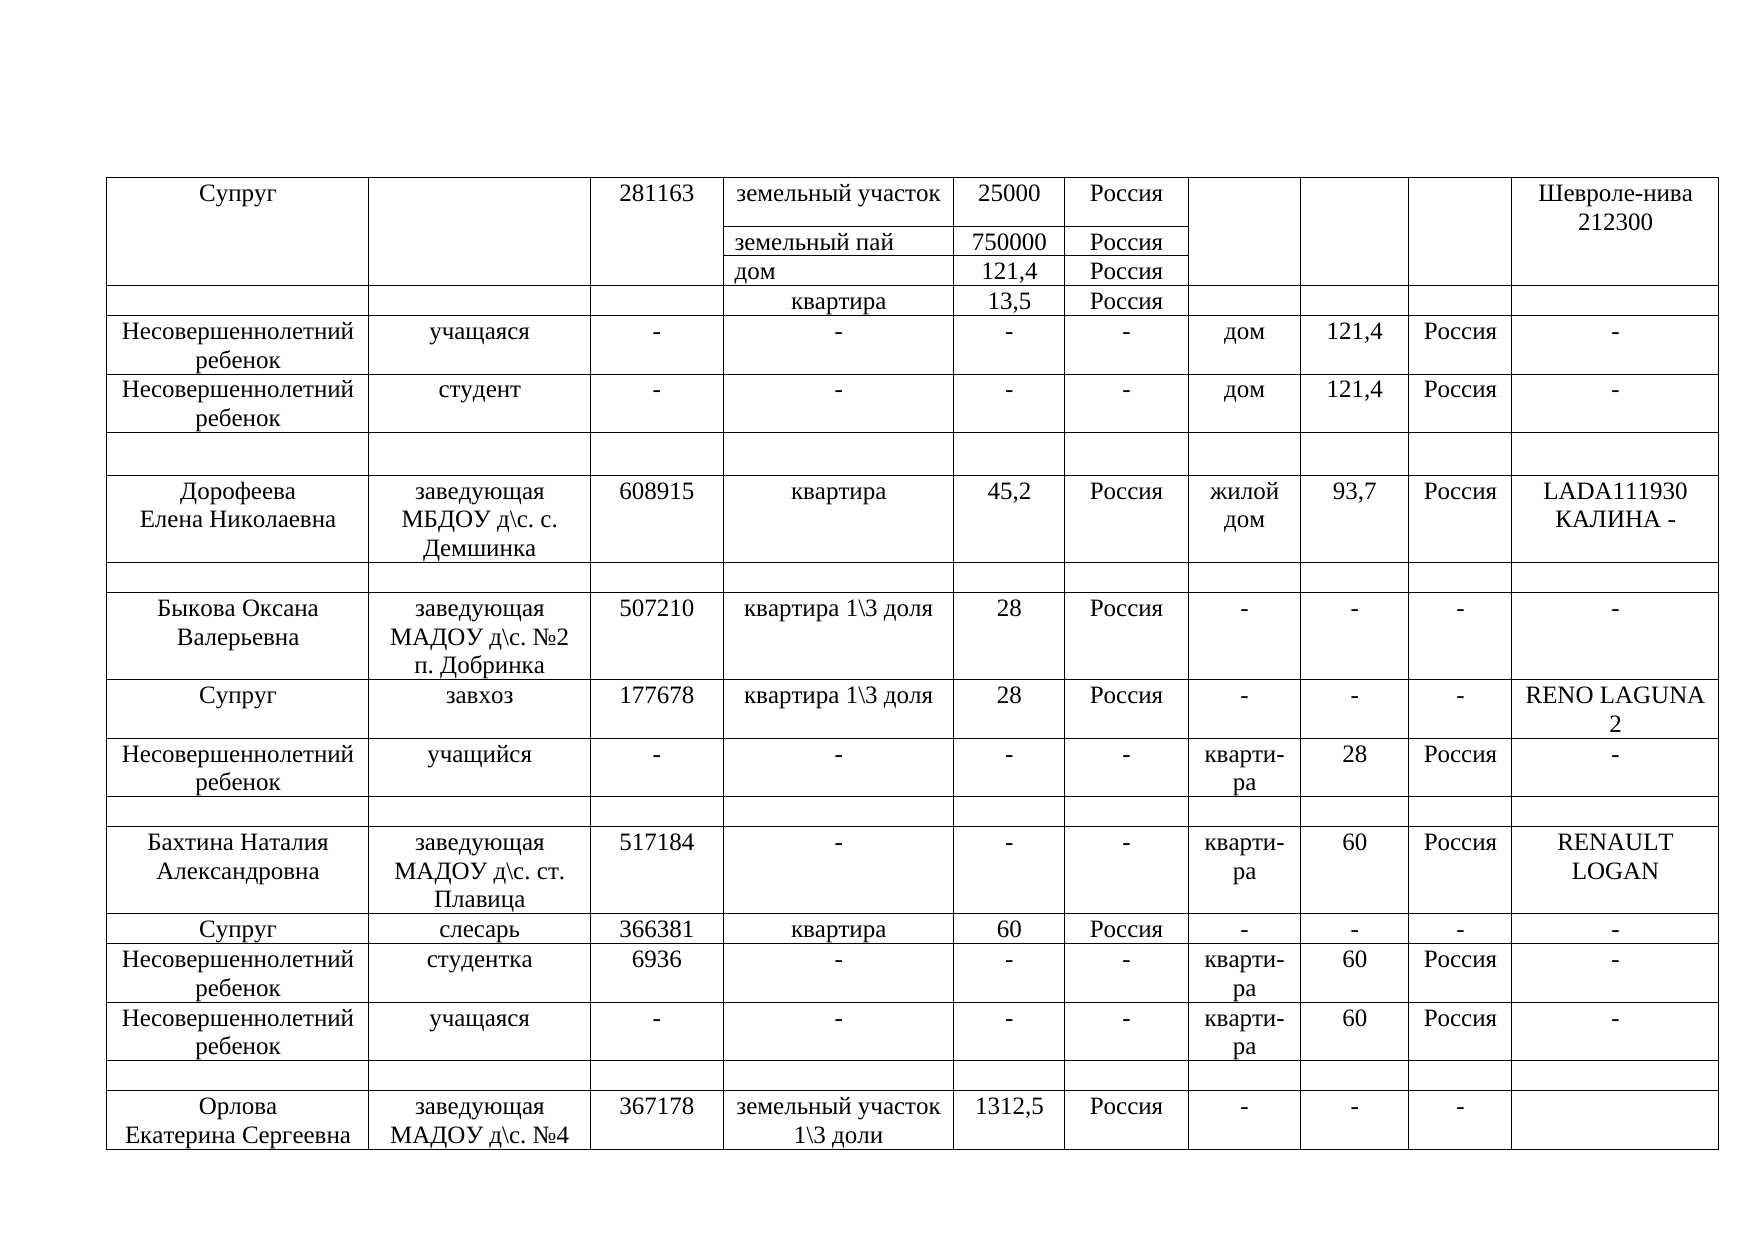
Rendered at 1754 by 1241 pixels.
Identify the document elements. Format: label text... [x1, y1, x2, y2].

table_cell Несовершеннолетний ребенок [107, 316, 368, 373]
table_cell 60 [954, 914, 1064, 943]
table_cell [1189, 433, 1300, 475]
table_cell - [1301, 1091, 1408, 1149]
table_cell - [1409, 1091, 1511, 1149]
table_cell земельный пай [724, 227, 953, 255]
table_cell [107, 286, 368, 315]
table_cell Россия [1065, 286, 1188, 315]
table_cell 6936 [591, 944, 723, 1002]
table_cell - [1065, 827, 1188, 913]
table_cell Россия [1065, 476, 1188, 562]
table_cell [1301, 178, 1408, 285]
table_cell - [591, 739, 723, 796]
table_cell 93,7 [1301, 476, 1408, 562]
table_cell - [954, 944, 1064, 1002]
table_cell - [1512, 375, 1718, 432]
table_cell [369, 1061, 590, 1090]
table_cell [1512, 286, 1718, 315]
table_cell земельный участок [724, 178, 953, 226]
table_cell - [724, 316, 953, 373]
table_cell дом [1189, 375, 1300, 432]
table_cell - [954, 739, 1064, 796]
table_cell заведующая МБДОУ д\с. с. Демшинка [369, 476, 590, 562]
table_cell 28 [954, 680, 1064, 738]
table_cell 60 [1301, 1003, 1408, 1060]
table_cell - [724, 1003, 953, 1060]
table_cell Несовершеннолетний ребенок [107, 944, 368, 1002]
table_cell - [1065, 739, 1188, 796]
table_cell [954, 433, 1064, 475]
table_cell - [1512, 739, 1718, 796]
table_cell [1301, 797, 1408, 826]
table_cell - [1065, 316, 1188, 373]
table_cell - [1512, 1003, 1718, 1060]
table_cell [1409, 563, 1511, 592]
table_cell - [1065, 375, 1188, 432]
table_cell [1189, 563, 1300, 592]
table_cell [1065, 563, 1188, 592]
table_cell [591, 433, 723, 475]
table_cell [107, 1061, 368, 1090]
table_cell [591, 286, 723, 315]
table_cell [369, 178, 590, 285]
table_cell Супруг [107, 914, 368, 943]
table_cell квартира [724, 476, 953, 562]
table_cell Россия [1409, 375, 1511, 432]
table_cell [369, 433, 590, 475]
table_cell 45,2 [954, 476, 1064, 562]
table_cell - [1301, 914, 1408, 943]
table_cell - [591, 1003, 723, 1060]
table_cell учащийся [369, 739, 590, 796]
table_cell [724, 797, 953, 826]
table_cell Россия [1065, 914, 1188, 943]
table_cell [1512, 1091, 1718, 1149]
table_cell [591, 1061, 723, 1090]
table_cell [369, 286, 590, 315]
table_cell [1065, 433, 1188, 475]
table_cell Россия [1065, 178, 1188, 226]
table_cell кварти-ра [1189, 739, 1300, 796]
table_cell Несовершеннолетний ребенок [107, 1003, 368, 1060]
table_cell [107, 563, 368, 592]
table_cell - [724, 944, 953, 1002]
table_cell [1409, 286, 1511, 315]
table_cell Россия [1065, 680, 1188, 738]
table_cell дом [1189, 316, 1300, 373]
table_cell 121,4 [1301, 316, 1408, 373]
table_cell Россия [1065, 1091, 1188, 1149]
table_cell завхоз [369, 680, 590, 738]
table_cell [724, 433, 953, 475]
table_cell Бахтина Наталия Александровна [107, 827, 368, 913]
table_cell [1409, 433, 1511, 475]
table_cell Россия [1409, 944, 1511, 1002]
table_cell заведующая МАДОУ д\с. №2 п. Добринка [369, 593, 590, 679]
table_cell Россия [1065, 593, 1188, 679]
table_cell 177678 [591, 680, 723, 738]
table_cell [1065, 1061, 1188, 1090]
table_cell [1301, 433, 1408, 475]
table_cell [1409, 178, 1511, 285]
table_cell квартира 1\3 доля [724, 680, 953, 738]
table_cell квартира 1\3 доля [724, 593, 953, 679]
table_cell - [724, 375, 953, 432]
table_cell LADA111930 КАЛИНА - [1512, 476, 1718, 562]
table_cell [1512, 1061, 1718, 1090]
table_cell 366381 [591, 914, 723, 943]
table_cell - [1409, 680, 1511, 738]
table_cell студент [369, 375, 590, 432]
table_cell 1312,5 [954, 1091, 1064, 1149]
table_cell 367178 [591, 1091, 723, 1149]
table_cell [1065, 797, 1188, 826]
table_cell - [591, 375, 723, 432]
table_cell [591, 797, 723, 826]
table_cell [1189, 286, 1300, 315]
table_cell 60 [1301, 944, 1408, 1002]
table_cell 25000 [954, 178, 1064, 226]
table_cell студентка [369, 944, 590, 1002]
table_cell - [954, 375, 1064, 432]
table_cell 507210 [591, 593, 723, 679]
table_cell слесарь [369, 914, 590, 943]
table_cell заведующая МАДОУ д\с. ст. Плавица [369, 827, 590, 913]
table_cell [724, 563, 953, 592]
table_cell Несовершеннолетний ребенок [107, 375, 368, 432]
table_cell [724, 1061, 953, 1090]
table_cell RENO LAGUNA 2 [1512, 680, 1718, 738]
table_cell [1301, 286, 1408, 315]
table_cell - [724, 827, 953, 913]
table_cell 60 [1301, 827, 1408, 913]
table_cell - [1512, 593, 1718, 679]
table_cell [369, 1091, 590, 1149]
table_cell [954, 563, 1064, 592]
table_cell Шевроле-нива 212300 [1512, 178, 1718, 285]
table_cell [107, 433, 368, 475]
table_cell Быкова Оксана Валерьевна [107, 593, 368, 679]
table_cell Дорофеева Елена Николаевна [107, 476, 368, 562]
table_cell Россия [1409, 1003, 1511, 1060]
table_cell 28 [954, 593, 1064, 679]
table_cell - [1189, 593, 1300, 679]
table_cell [369, 563, 590, 592]
table_cell - [1189, 914, 1300, 943]
table_cell учащаяся [369, 316, 590, 373]
table_cell - [1065, 1003, 1188, 1060]
table_cell - [724, 739, 953, 796]
table_cell Россия [1065, 227, 1188, 255]
table_cell Россия [1065, 256, 1188, 285]
table_cell - [1189, 680, 1300, 738]
table_cell - [1409, 914, 1511, 943]
table_cell Супруг [107, 680, 368, 738]
table_cell - [1189, 1091, 1300, 1149]
table_cell - [1065, 944, 1188, 1002]
table_cell 750000 [954, 227, 1064, 255]
table_cell 281163 [591, 178, 723, 285]
table_cell Россия [1409, 827, 1511, 913]
table_cell 121,4 [954, 256, 1064, 285]
table_cell [107, 797, 368, 826]
table_cell 517184 [591, 827, 723, 913]
table_cell - [954, 316, 1064, 373]
table_cell [1512, 563, 1718, 592]
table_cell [107, 1091, 368, 1149]
table_cell квартира [724, 286, 953, 315]
table_cell кварти-ра [1189, 827, 1300, 913]
table_cell - [1512, 316, 1718, 373]
table_cell Несовершеннолетний ребенок [107, 739, 368, 796]
table_cell 13,5 [954, 286, 1064, 315]
table_cell - [954, 827, 1064, 913]
table_cell - [1301, 593, 1408, 679]
table_cell дом [724, 256, 953, 285]
table_cell - [591, 316, 723, 373]
table_cell Супруг [107, 178, 368, 285]
table_cell RENAULT LOGAN [1512, 827, 1718, 913]
table_cell Россия [1409, 316, 1511, 373]
table_cell - [1301, 680, 1408, 738]
table_cell Россия [1409, 739, 1511, 796]
table_cell - [954, 1003, 1064, 1060]
table_cell - [1409, 593, 1511, 679]
table_cell [1512, 433, 1718, 475]
table_cell [591, 563, 723, 592]
table_cell 608915 [591, 476, 723, 562]
table_cell земельный участок 1\3 доли [724, 1091, 953, 1149]
table_cell [954, 1061, 1064, 1090]
table_cell [1189, 1061, 1300, 1090]
table_cell - [1512, 914, 1718, 943]
table_cell Россия [1409, 476, 1511, 562]
table_cell [1409, 797, 1511, 826]
table_cell [369, 797, 590, 826]
table_cell [1409, 1061, 1511, 1090]
table_cell учащаяся [369, 1003, 590, 1060]
table_cell кварти-ра [1189, 944, 1300, 1002]
table_cell [1512, 797, 1718, 826]
table_cell жилой дом [1189, 476, 1300, 562]
table_cell 28 [1301, 739, 1408, 796]
table_cell квартира [724, 914, 953, 943]
table_cell 121,4 [1301, 375, 1408, 432]
table_cell кварти-ра [1189, 1003, 1300, 1060]
table_cell - [1512, 944, 1718, 1002]
table_cell [1189, 797, 1300, 826]
table_cell [954, 797, 1064, 826]
table_cell [1189, 178, 1300, 285]
table_cell [1301, 1061, 1408, 1090]
table_cell [1301, 563, 1408, 592]
